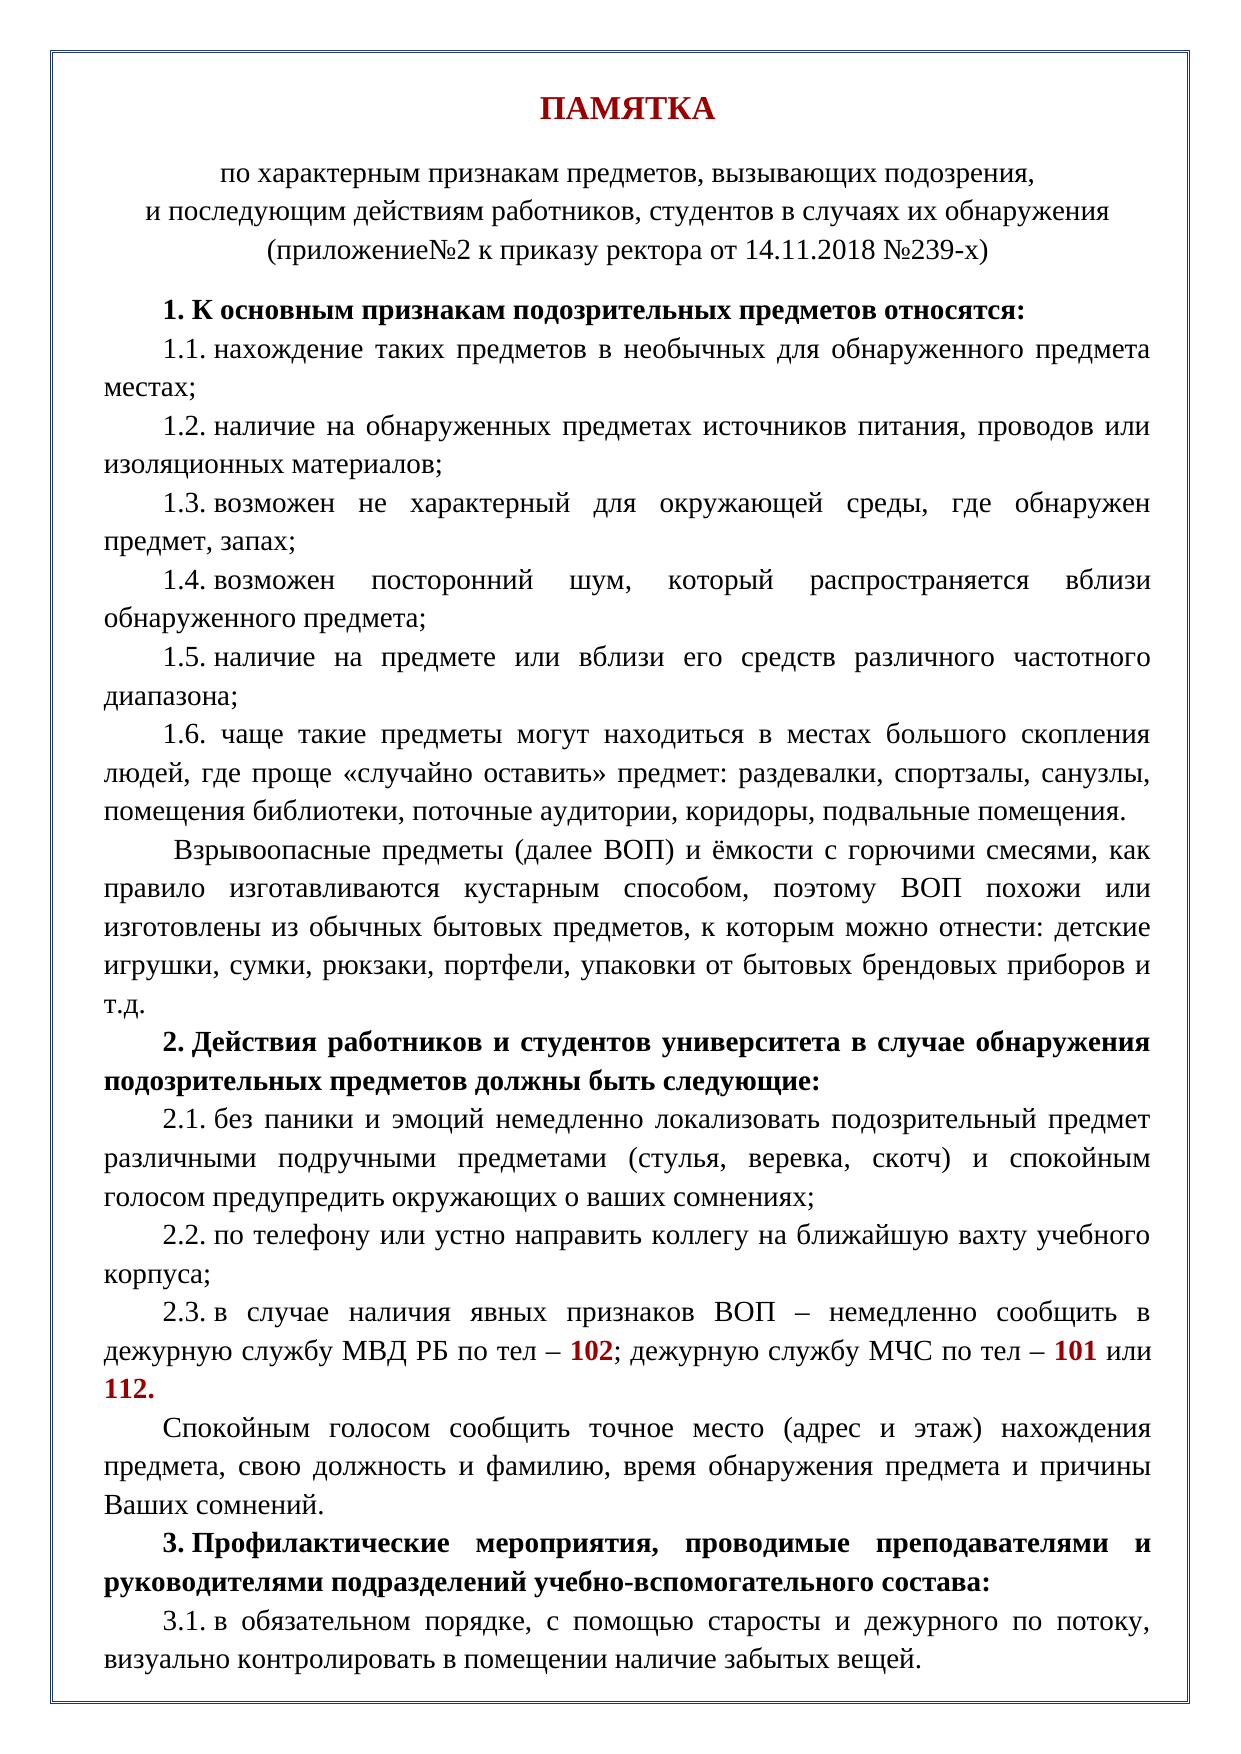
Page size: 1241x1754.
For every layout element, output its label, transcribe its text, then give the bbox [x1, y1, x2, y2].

text Взрывоопасные предметы (далее ВОП) и ёмкости с горючими смесями, как правило изготавливаются кустарным способом, поэтому ВОП похожи или изготовлены из обычных бытовых предметов, к которым можно отнести: детские игрушки, сумки, рюкзаки, портфели, упаковки от бытовых брендовых приборов и т.д. [103, 832, 1152, 1019]
text 3.1. в обязательном порядке, с помощью старосты и дежурного по потоку, визуально контролировать в помещении наличие забытых вещей. [103, 1603, 1152, 1675]
text 3. Профилактические мероприятия, проводимые преподавателями и руководителями подразделений учебно-вспомогательного состава: [103, 1526, 1152, 1598]
text 1.3. возможен не характерный для окружающей среды, где обнаружен предмет, запах; [103, 485, 1152, 557]
text 2.2. по телефону или устно направить коллегу на ближайшую вахту учебного корпуса; [103, 1217, 1152, 1289]
text и последующим действиям работников, студентов в случаях их обнаружения [103, 193, 1152, 227]
text 1.1. нахождение таких предметов в необычных для обнаруженного предмета местах; [103, 331, 1152, 403]
text Спокойным голосом сообщить точное место (адрес и этаж) нахождения предмета, свою должность и фамилию, время обнаружения предмета и причины Ваших сомнений. [103, 1410, 1152, 1521]
text 2.3. в случае наличия явных признаков ВОП – немедленно сообщить в дежурную службу МВД РБ по тел – 102; дежурную службу МЧС по тел – 101 или 112. [103, 1294, 1152, 1405]
text 1.6. чаще такие предметы могут находиться в местах большого скопления людей, где проще «случайно оставить» предмет: раздевалки, спортзалы, санузлы, помещения библиотеки, поточные аудитории, коридоры, подвальные помещения. [103, 716, 1152, 827]
text 1.2. наличие на обнаруженных предметах источников питания, проводов или изоляционных материалов; [103, 408, 1152, 480]
text 1.5. наличие на предмете или вблизи его средств различного частотного диапазона; [103, 639, 1152, 711]
text (приложение№2 к приказу ректора от 14.11.2018 №239-х) [103, 232, 1152, 265]
text 2. Действия работников и студентов университета в случае обнаружения подозрительных предметов должны быть следующие: [103, 1024, 1152, 1097]
text ПАМЯТКА [103, 89, 1152, 127]
text 1. К основным признакам подозрительных предметов относятся: [103, 292, 1152, 326]
text 2.1. без паники и эмоций немедленно локализовать подозрительный предмет различными подручными предметами (стулья, веревка, скотч) и спокойным голосом предупредить окружающих о ваших сомнениях; [103, 1102, 1152, 1212]
text 1.4. возможен посторонний шум, который распространяется вблизи обнаруженного предмета; [103, 562, 1152, 634]
text по характерным признакам предметов, вызывающих подозрения, [103, 155, 1152, 188]
